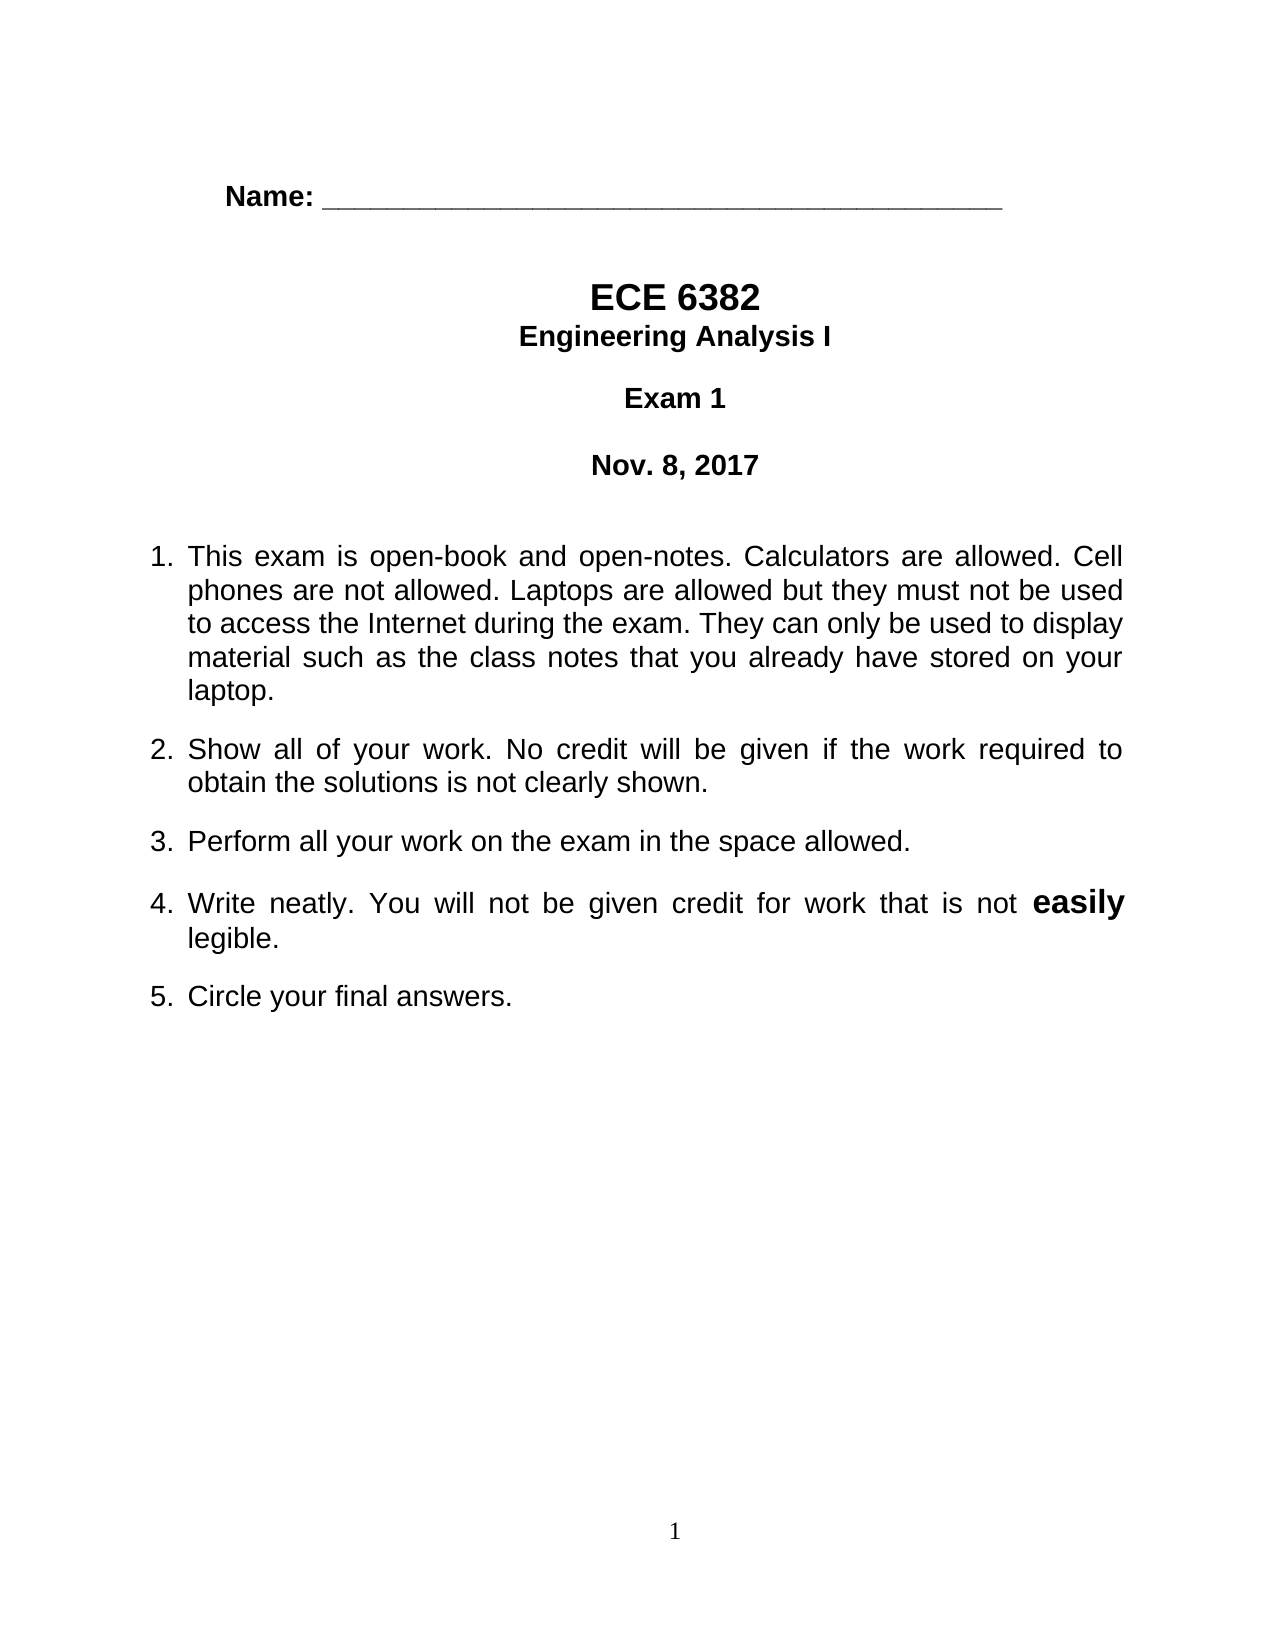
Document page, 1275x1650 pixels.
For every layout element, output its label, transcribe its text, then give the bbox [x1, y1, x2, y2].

subtitle Engineering Analysis I [150, 318, 1125, 352]
list This exam is open-book and open-notes. Calculators are allowed. Cell phones are not allowed. Laptops are allowed but they must not be used to access the Internet during the exam. They can only be used to display material such as the class notes that you already have stored on your laptop. [150, 539, 1125, 707]
list Perform all your work on the exam in the space allowed. [150, 824, 1125, 857]
subtitle Nov. 8, 2017 [150, 448, 1125, 481]
subtitle ECE 6382 [150, 275, 1125, 318]
subtitle Name: __________________________________________ [150, 179, 1125, 213]
list Show all of your work. No credit will be given if the work required to obtain the solutions is not clearly shown. [150, 732, 1125, 799]
list Write neatly. You will not be given credit for work that is not easily legible. [150, 882, 1125, 954]
list Circle your final answers. [150, 979, 1125, 1013]
text Exam 1 [150, 381, 1125, 414]
